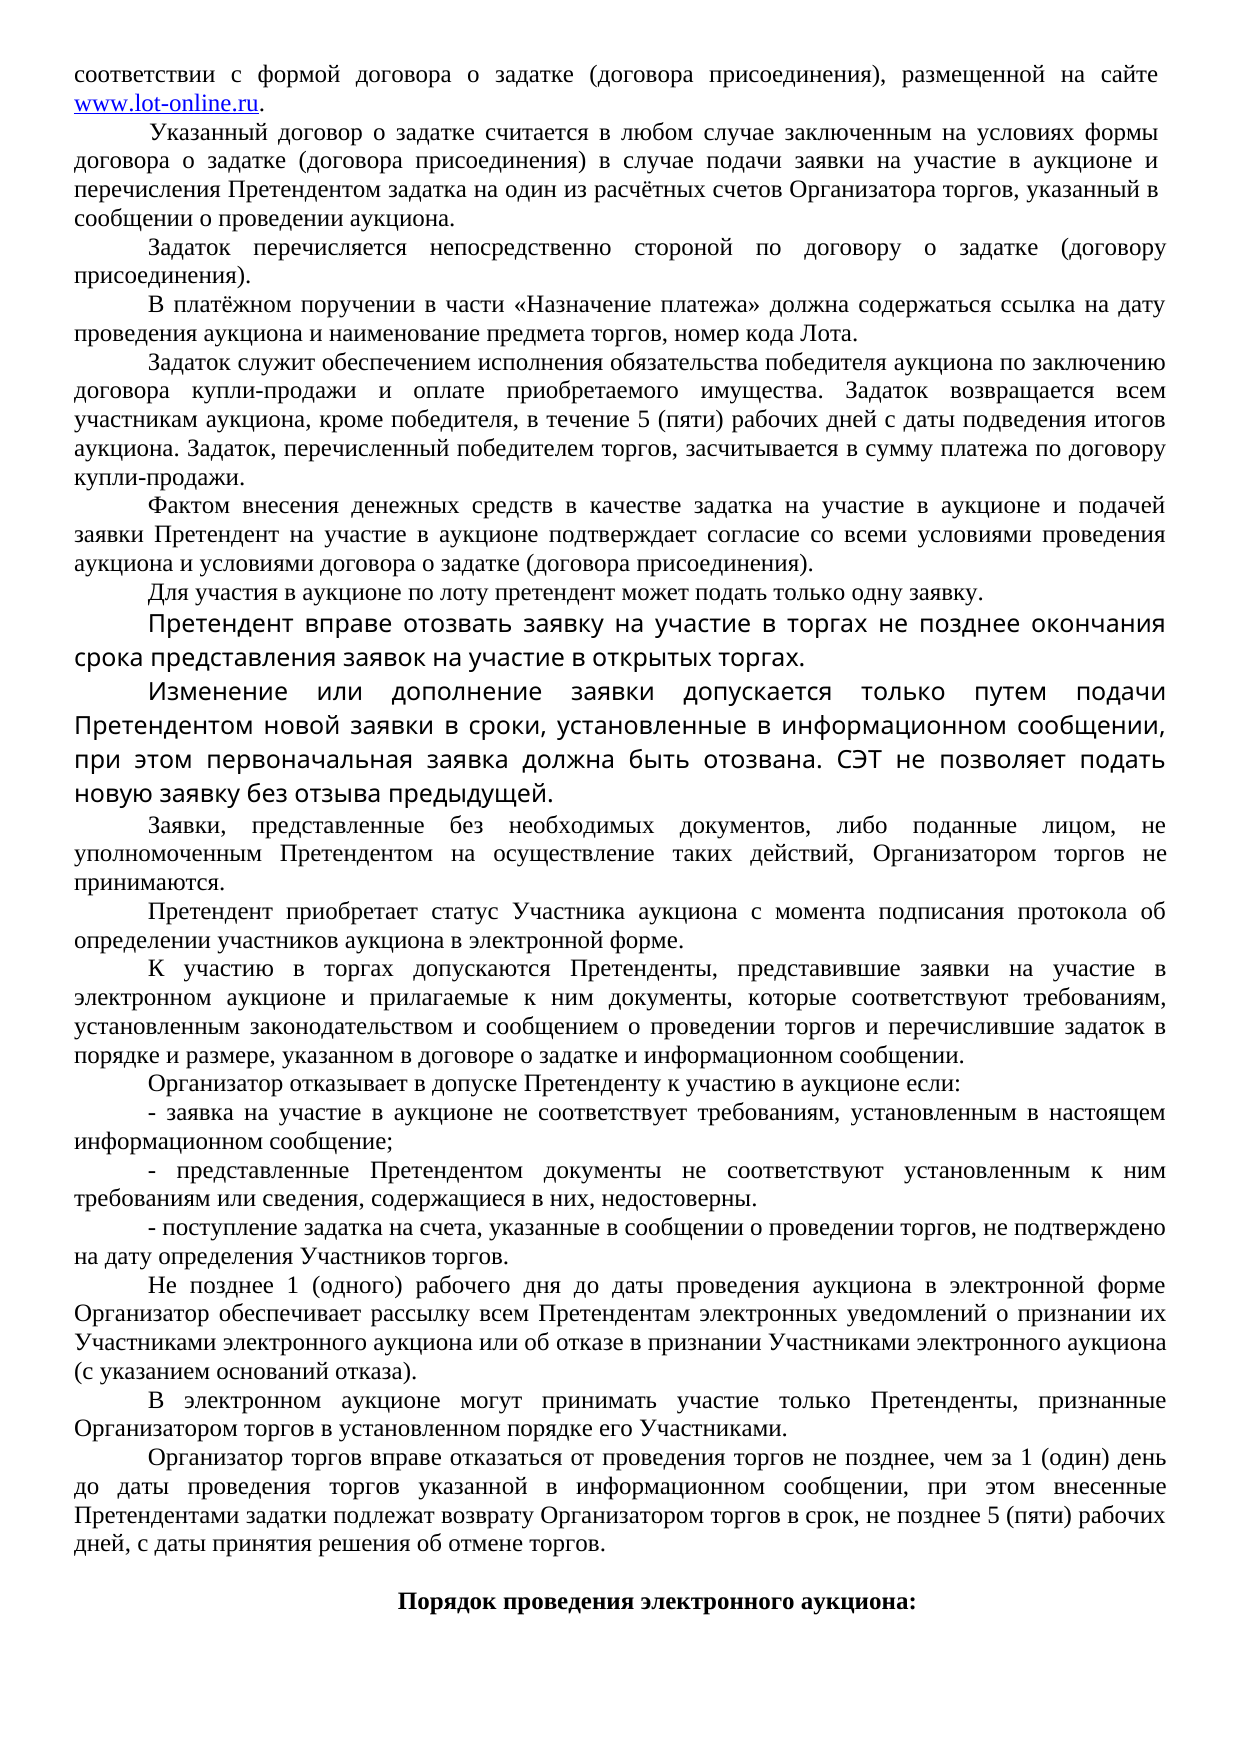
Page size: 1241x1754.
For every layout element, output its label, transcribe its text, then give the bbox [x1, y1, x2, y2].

text В электронном аукционе могут принимать участие только Претенденты, признанные Организатором торгов в установленном порядке его Участниками. [74, 1385, 1167, 1442]
text Задаток служит обеспечением исполнения обязательства победителя аукциона по заключению договора купли-продажи и оплате приобретаемого имущества. Задаток возвращается всем участникам аукциона, кроме победителя, в течение 5 (пяти) рабочих дней с даты подведения итогов аукциона. Задаток, перечисленный победителем торгов, засчитывается в сумму платежа по договору купли-продажи. [74, 347, 1167, 490]
text Указанный договор о задатке считается в любом случае заключенным на условиях формы договора о задатке (договора присоединения) в случае подачи заявки на участие в аукционе и перечисления Претендентом задатка на один из расчётных счетов Организатора торгов, указанный в сообщении о проведении аукциона. [74, 117, 1159, 232]
text Заявки, представленные без необходимых документов, либо поданные лицом, не уполномоченным Претендентом на осуществление таких действий, Организатором торгов не принимаются. [74, 810, 1167, 896]
text Для участия в аукционе по лоту претендент может подать только одну заявку. [74, 577, 1167, 605]
text Порядок проведения электронного аукциона: [74, 1586, 1167, 1615]
text Фактом внесения денежных средств в качестве задатка на участие в аукционе и подачей заявки Претендент на участие в аукционе подтверждает согласие со всеми условиями проведения аукциона и условиями договора о задатке (договора присоединения). [74, 490, 1167, 577]
text - поступление задатка на счета, указанные в сообщении о проведении торгов, не подтверждено на дату определения Участников торгов. [74, 1212, 1167, 1270]
text Претендент вправе отозвать заявку на участие в торгах не позднее окончания срока представления заявок на участие в открытых торгах. [74, 605, 1167, 673]
text Организатор отказывает в допуске Претенденту к участию в аукционе если: [74, 1068, 1167, 1097]
text Изменение или дополнение заявки допускается только путем подачи Претендентом новой заявки в сроки, установленные в информационном сообщении, при этом первоначальная заявка должна быть отозвана. СЭТ не позволяет подать новую заявку без отзыва предыдущей. [74, 673, 1167, 810]
text К участию в торгах допускаются Претенденты, представившие заявки на участие в электронном аукционе и прилагаемые к ним документы, которые соответствуют требованиям, установленным законодательством и сообщением о проведении торгов и перечислившие задаток в порядке и размере, указанном в договоре о задатке и информационном сообщении. [74, 953, 1167, 1068]
text В платёжном поручении в части «Назначение платежа» должна содержаться ссылка на дату проведения аукциона и наименование предмета торгов, номер кода Лота. [74, 289, 1167, 347]
text - представленные Претендентом документы не соответствуют установленным к ним требованиям или сведения, содержащиеся в них, недостоверны. [74, 1155, 1167, 1212]
text Не позднее 1 (одного) рабочего дня до даты проведения аукциона в электронной форме Организатор обеспечивает рассылку всем Претендентам электронных уведомлений о признании их Участниками электронного аукциона или об отказе в признании Участниками электронного аукциона (с указанием оснований отказа). [74, 1270, 1167, 1385]
text Претендент приобретает статус Участника аукциона с момента подписания протокола об определении участников аукциона в электронной форме. [74, 896, 1167, 953]
text Организатор торгов вправе отказаться от проведения торгов не позднее, чем за 1 (один) день до даты проведения торгов указанной в информационном сообщении, при этом внесенные Претендентами задатки подлежат возврату Организатором торгов в срок, не позднее 5 (пяти) рабочих дней, с даты принятия решения об отмене торгов. [74, 1442, 1167, 1557]
text Задаток перечисляется непосредственно стороной по договору о задатке (договору присоединения). [74, 232, 1167, 289]
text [74, 59, 1159, 117]
text - заявка на участие в аукционе не соответствует требованиям, установленным в настоящем информационном сообщение; [74, 1097, 1167, 1155]
